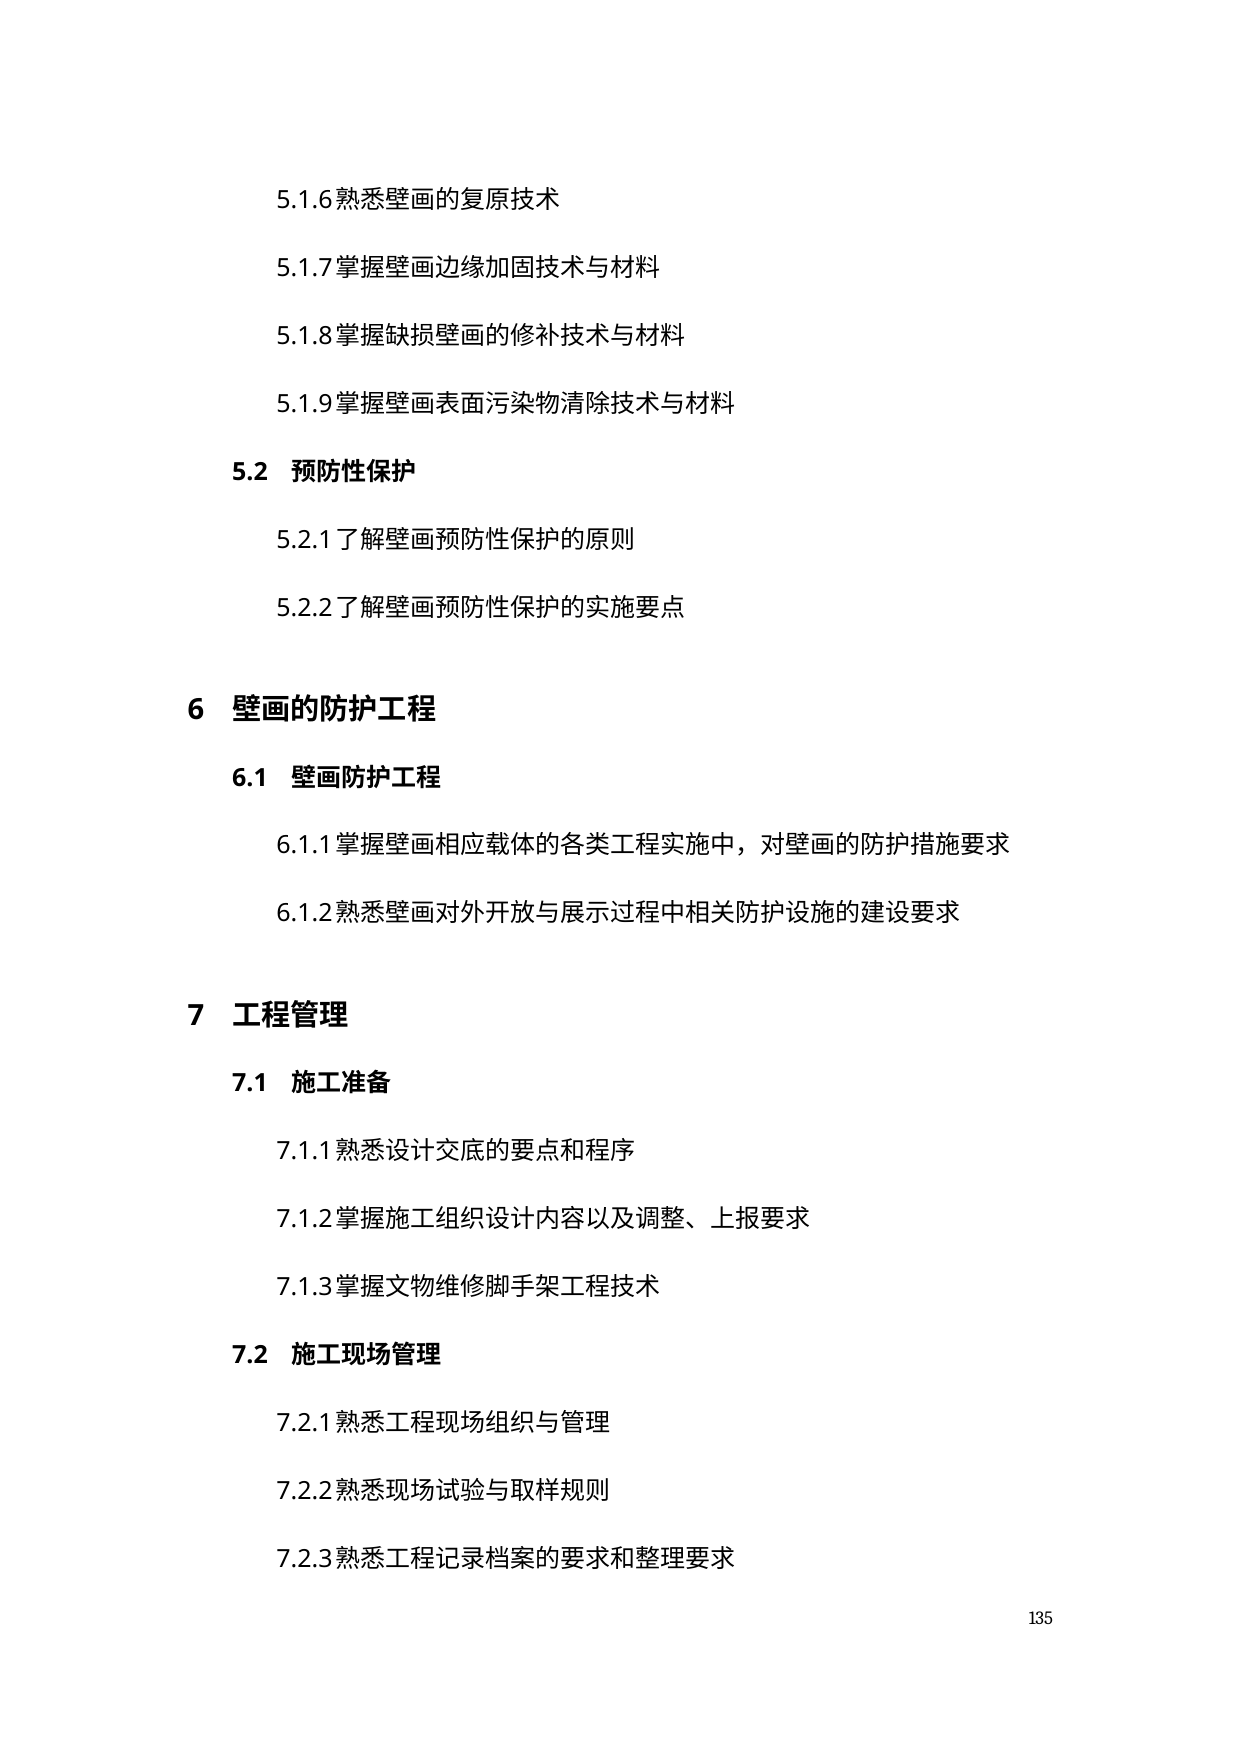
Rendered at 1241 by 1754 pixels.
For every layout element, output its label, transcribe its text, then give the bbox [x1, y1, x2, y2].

list 了解壁画预防性保护的原则 [276, 503, 1053, 571]
list 壁画防护工程 [232, 741, 1053, 809]
list 施工现场管理 [232, 1318, 1053, 1386]
list 掌握壁画边缘加固技术与材料 [276, 232, 1053, 300]
list 掌握文物维修脚手架工程技术 [276, 1251, 1053, 1318]
list 工程管理 [187, 979, 1053, 1047]
list 了解壁画预防性保护的实施要点 [276, 571, 1053, 639]
list 施工准备 [232, 1047, 1053, 1115]
list 掌握壁画相应载体的各类工程实施中，对壁画的防护措施要求 [276, 809, 1053, 877]
list 预防性保护 [232, 436, 1053, 503]
list 熟悉工程现场组织与管理 [276, 1386, 1053, 1454]
list 掌握壁画表面污染物清除技术与材料 [276, 368, 1053, 436]
list 掌握缺损壁画的修补技术与材料 [276, 300, 1053, 368]
list 熟悉工程记录档案的要求和整理要求 [276, 1522, 1053, 1590]
list 掌握施工组织设计内容以及调整、上报要求 [276, 1183, 1053, 1251]
list 壁画的防护工程 [187, 673, 1053, 741]
list 熟悉壁画对外开放与展示过程中相关防护设施的建设要求 [276, 877, 1053, 945]
list 熟悉现场试验与取样规则 [276, 1454, 1053, 1522]
list 熟悉设计交底的要点和程序 [276, 1115, 1053, 1183]
list 熟悉壁画的复原技术 [276, 164, 1053, 232]
